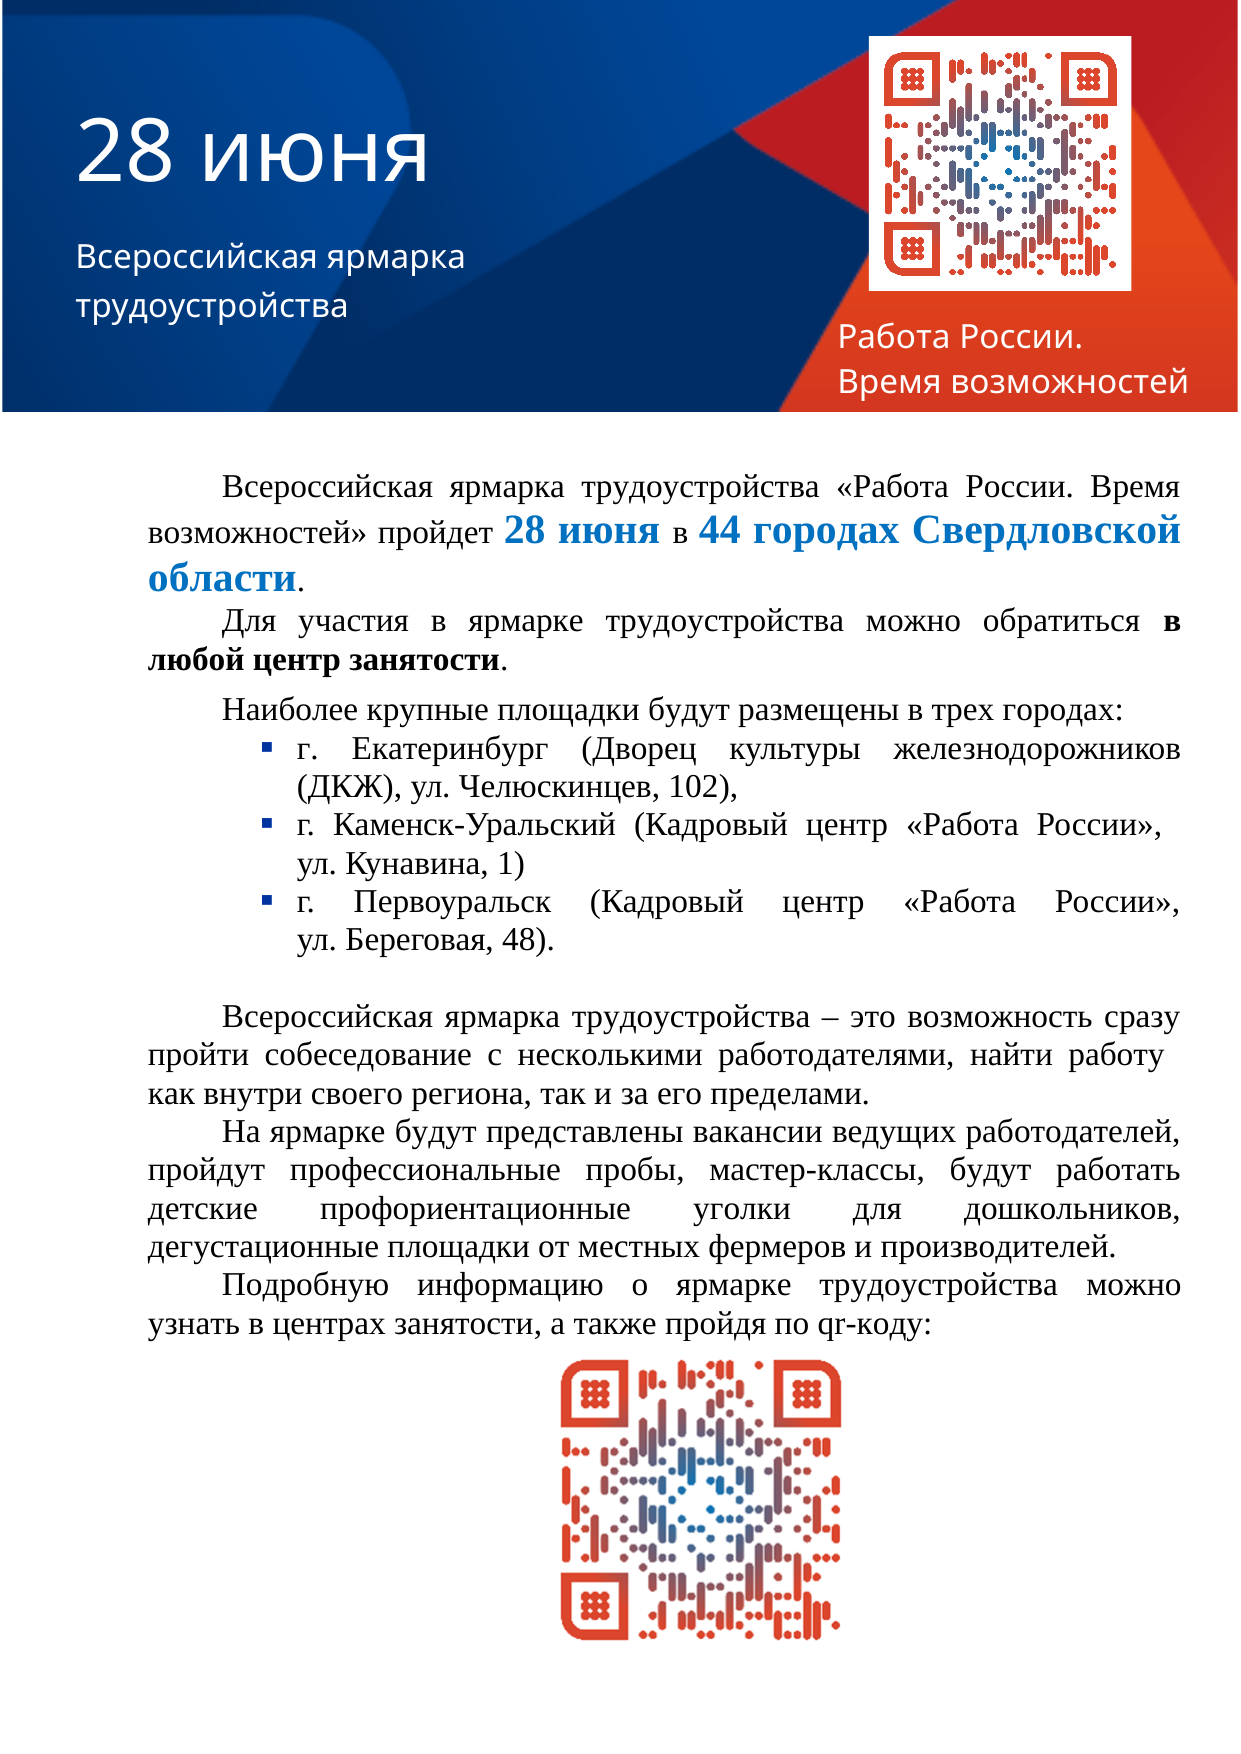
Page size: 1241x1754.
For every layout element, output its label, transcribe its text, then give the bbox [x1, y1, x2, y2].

text Для участия в ярмарке трудоустройства можно обратиться в любой центр занятости. [148, 600, 1181, 677]
text Подробную информацию о ярмарке трудоустройства можно узнать в центрах занятости, а также пройдя по qr-коду: [148, 1264, 1181, 1341]
picture [2, 0, 1238, 412]
list г. Екатеринбург (Дворец культуры железнодорожников (ДКЖ), ул. Челюскинцев, 102), [259, 728, 1181, 804]
text Всероссийская ярмарка трудоустройства – это возможность сразу пройти собеседование с несколькими работодателями, найти работу как внутри своего региона, так и за его пределами. [148, 996, 1181, 1111]
picture [542, 1341, 860, 1659]
list г. Каменск-Уральский (Кадровый центр «Работа России», ул. Кунавина, 1) [259, 804, 1181, 881]
text Наиболее крупные площадки будут размещены в трех городах: [148, 689, 1181, 728]
list г. Первоуральск (Кадровый центр «Работа России», ул. Береговая, 48). [259, 881, 1181, 958]
text Всероссийская ярмарка трудоустройства «Работа России. Время возможностей» пройдет 28 июня в 44 городах Свердловской области. [148, 466, 1181, 600]
text На ярмарке будут представлены вакансии ведущих работодателей, пройдут профессиональные пробы, мастер-классы, будут работать детские профориентационные уголки для дошкольников, дегустационные площадки от местных фермеров и производителей. [148, 1111, 1181, 1264]
